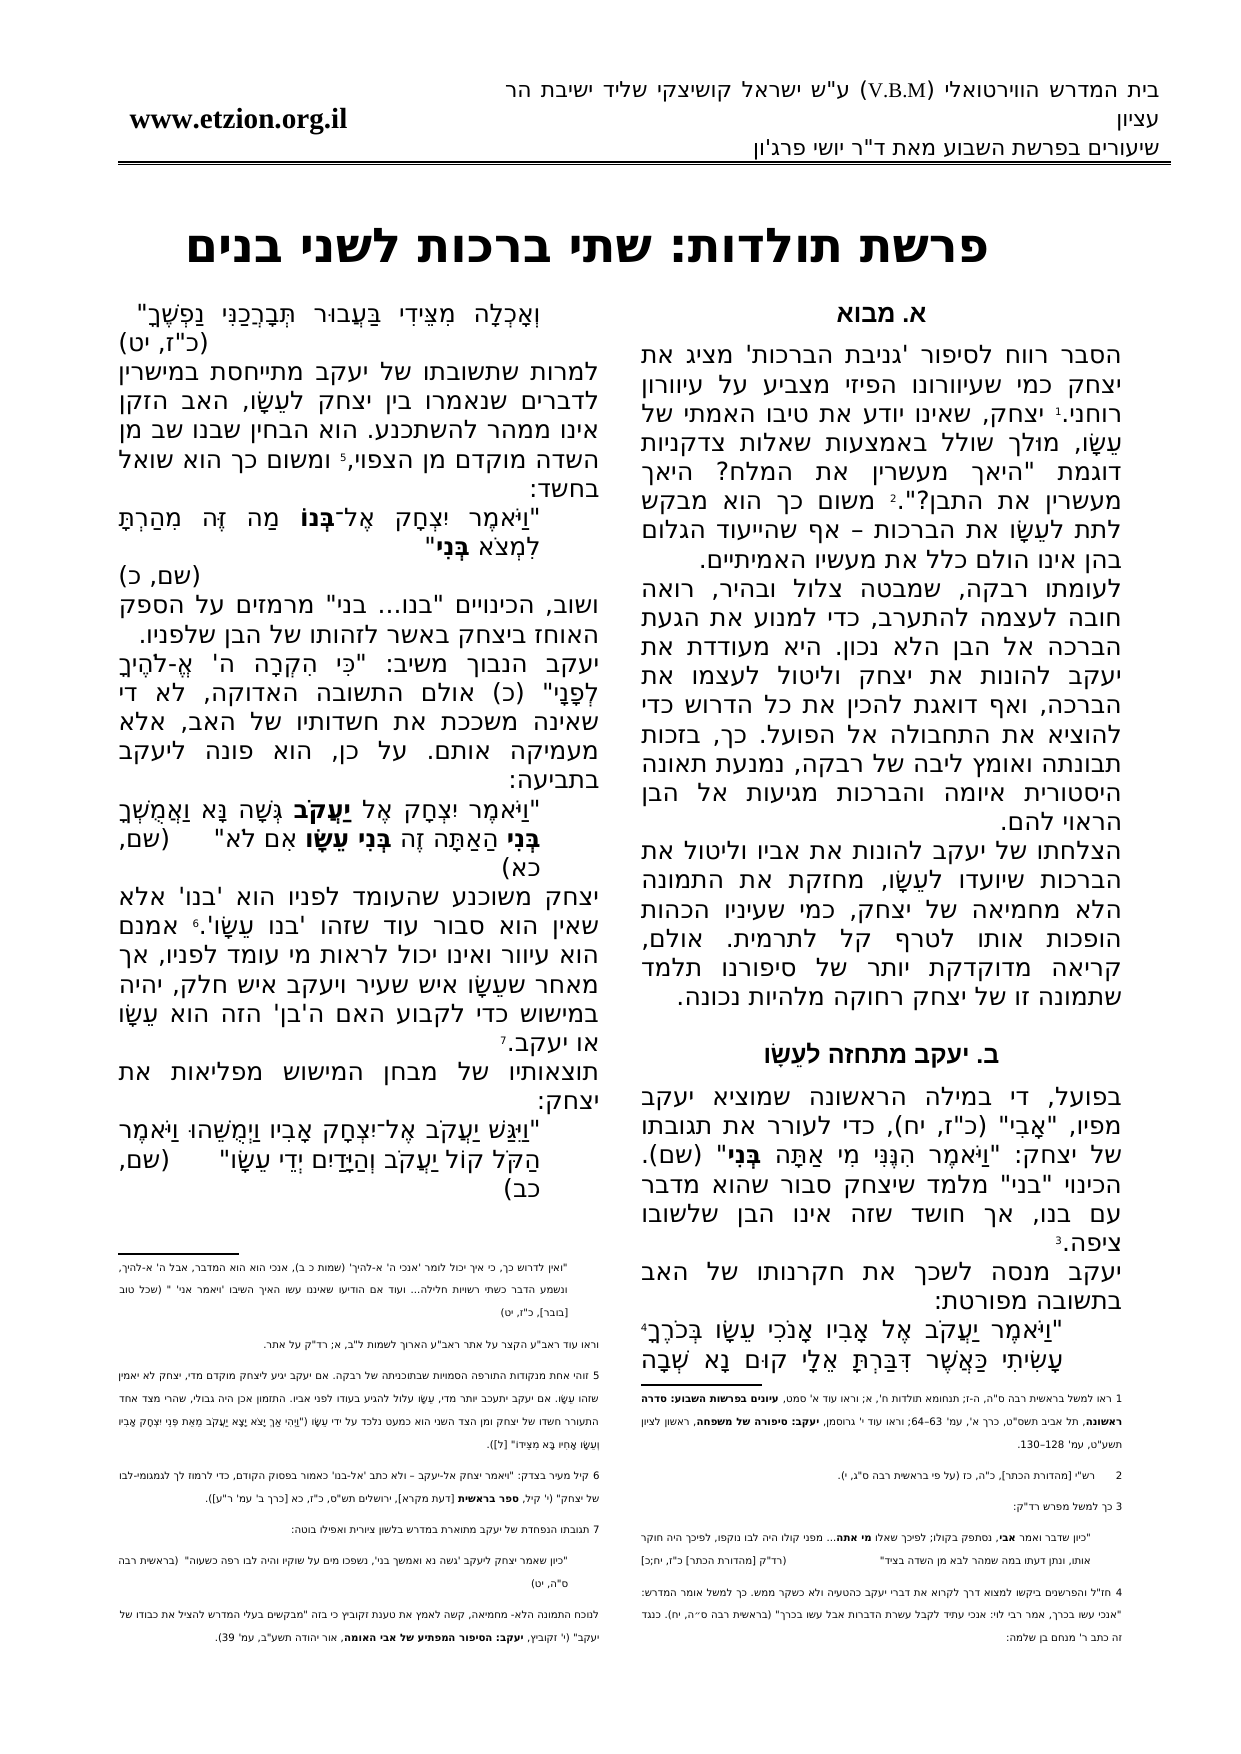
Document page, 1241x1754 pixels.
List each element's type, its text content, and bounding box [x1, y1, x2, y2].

text הסבר רווח לסיפור 'גניבת הברכות' מציג את יצחק כמי שעיוורונו הפיזי מצביע על עיוורון רוחני. יצחק, שאינו יודע את טיבו האמתי של עֵשָׂו, מוּלך שולל באמצעות שאלות צדקניות דוגמת "היאך מעשרין את המלח? היאך מעשרין את התבן?". משום כך הוא מבקש לתת לעֵשָׂו את הברכות – אף שהייעוד הגלום בהן אינו הולם כלל את מעשיו האמיתיים. [641, 341, 1122, 574]
text ושוב, הכינויים "בנו... בני" מרמזים על הספק האוחז ביצחק באשר לזהותו של הבן שלפניו. [118, 591, 599, 649]
text א. מבוא [641, 299, 1122, 328]
text הצלחתו של יעקב להונות את אביו וליטול את הברכות שיועדו לעֵשָׂו, מחזקת את התמונה הלא מחמיאה של יצחק, כמי שעיניו הכהות הופכות אותו לטרף קל לתרמית. אולם, קריאה מדוקדקת יותר של סיפורנו תלמד שתמונה זו של יצחק רחוקה מלהיות נכונה. [641, 836, 1122, 1011]
text יעקב הנבוך משיב: "כִּי הִקְרָה ה' אֱ-לֹהֶיךָ לְפָנָי" (כ) אולם התשובה האדוקה, לא די שאינה משככת את חשדותיו של האב, אלא מעמיקה אותם. על כן, הוא פונה ליעקב בתביעה: [118, 649, 599, 795]
text ב. יעקב מתחזה לעֵשָׂו [641, 1041, 1122, 1070]
text לעומתו רבקה, שמבטה צלול ובהיר, רואה חובה לעצמה להתערב, כדי למנוע את הגעת הברכה אל הבן הלא נכון. היא מעודדת את יעקב להונות את יצחק וליטול לעצמו את הברכה, ואף דואגת להכין את כל הדרוש כדי להוציא את התחבולה אל הפועל. כך, בזכות תבונתה ואומץ ליבה של רבקה, נמנעת תאונה היסטורית איומה והברכות מגיעות אל הבן הראוי להם. [641, 574, 1122, 836]
text "וַיֹּאמֶר יַעֲקֹב אֶל אָבִיו אָנֹכִי עֵשָׂו בְּכֹרֶךָ עָשִׂיתִי כַּאֲשֶׁר דִּבַּרְתָּ אֵלָי קוּם נָא שְׁבָה וְאָכְלָה מִצֵּידִי בַּעֲבוּר תְּבָרֲכַנִּי נַפְשֶׁךָ" (כ"ז, יט) [118, 299, 540, 357]
text פרשת תולדות: שתי ברכות לשני בנים [118, 218, 1056, 274]
text תוצאותיו של מבחן המישוש מפליאות את יצחק: [118, 1057, 599, 1116]
text "וַיֹּאמֶר יַעֲקֹב אֶל אָבִיו אָנֹכִי עֵשָׂו בְּכֹרֶךָ עָשִׂיתִי כַּאֲשֶׁר דִּבַּרְתָּ אֵלָי קוּם נָא שְׁבָה וְאָכְלָה מִצֵּידִי בַּעֲבוּר תְּבָרֲכַנִּי נַפְשֶׁךָ" (כ"ז, יט) [641, 1316, 1063, 1374]
text יצחק משוכנע שהעומד לפניו הוא 'בנו' אלא שאין הוא סבור עוד שזהו 'בנו עֵשָׂו'. אמנם הוא עיוור ואינו יכול לראות מי עומד לפניו, אך מאחר שעֵשָׂו איש שעיר ויעקב איש חלק, יהיה במישוש כדי לקבוע האם ה'בן' הזה הוא עֵשָׂו או יעקב. [118, 882, 599, 1057]
text בפועל, די במילה הראשונה שמוציא יעקב מפיו, "אָבִי" (כ"ז, יח), כדי לעורר את תגובתו של יצחק: "וַיֹּאמֶר הִנֶּנִּי מִי אַתָּה בְּנִי" (שם). הכינוי "בני" מלמד שיצחק סבור שהוא מדבר עם בנו, אך חושד שזה אינו הבן שלשובו ציפה. [641, 1082, 1122, 1257]
text למרות שתשובתו של יעקב מתייחסת במישרין לדברים שנאמרו בין יצחק לעֵשָׂו, האב הזקן אינו ממהר להשתכנע. הוא הבחין שבנו שב מן השדה מוקדם מן הצפוי, ומשום כך הוא שואל בחשד: [118, 357, 599, 503]
text יעקב מנסה לשכך את חקרנותו של האב בתשובה מפורטת: [641, 1257, 1122, 1316]
text "וַיֹּאמֶר יִצְחָק אֶל יַעֲקֹב גְּשָׁה נָּא וַאֲמֻשְׁךָ בְּנִי הַאַתָּה זֶה בְּנִי עֵשָׂו אִם לֹא" (שם, כא) [118, 795, 540, 882]
text "וַיִּגַּשׁ יַעֲקֹב אֶל־יִצְחָק אָבִיו וַיְמֻשֵּׁהוּ וַיֹּאמֶר הַקֹּל קוֹל יַעֲקֹב וְהַיָּדַיִם יְדֵי עֵשָׂו" (שם, כב) [118, 1116, 540, 1203]
text (שם, כ) [118, 561, 540, 591]
text "וַיֹּאמֶר יִצְחָק אֶל־בְּנוֹ מַה זֶּה מִהַרְתָּ לִמְצֹא בְּנִי" [118, 503, 540, 561]
